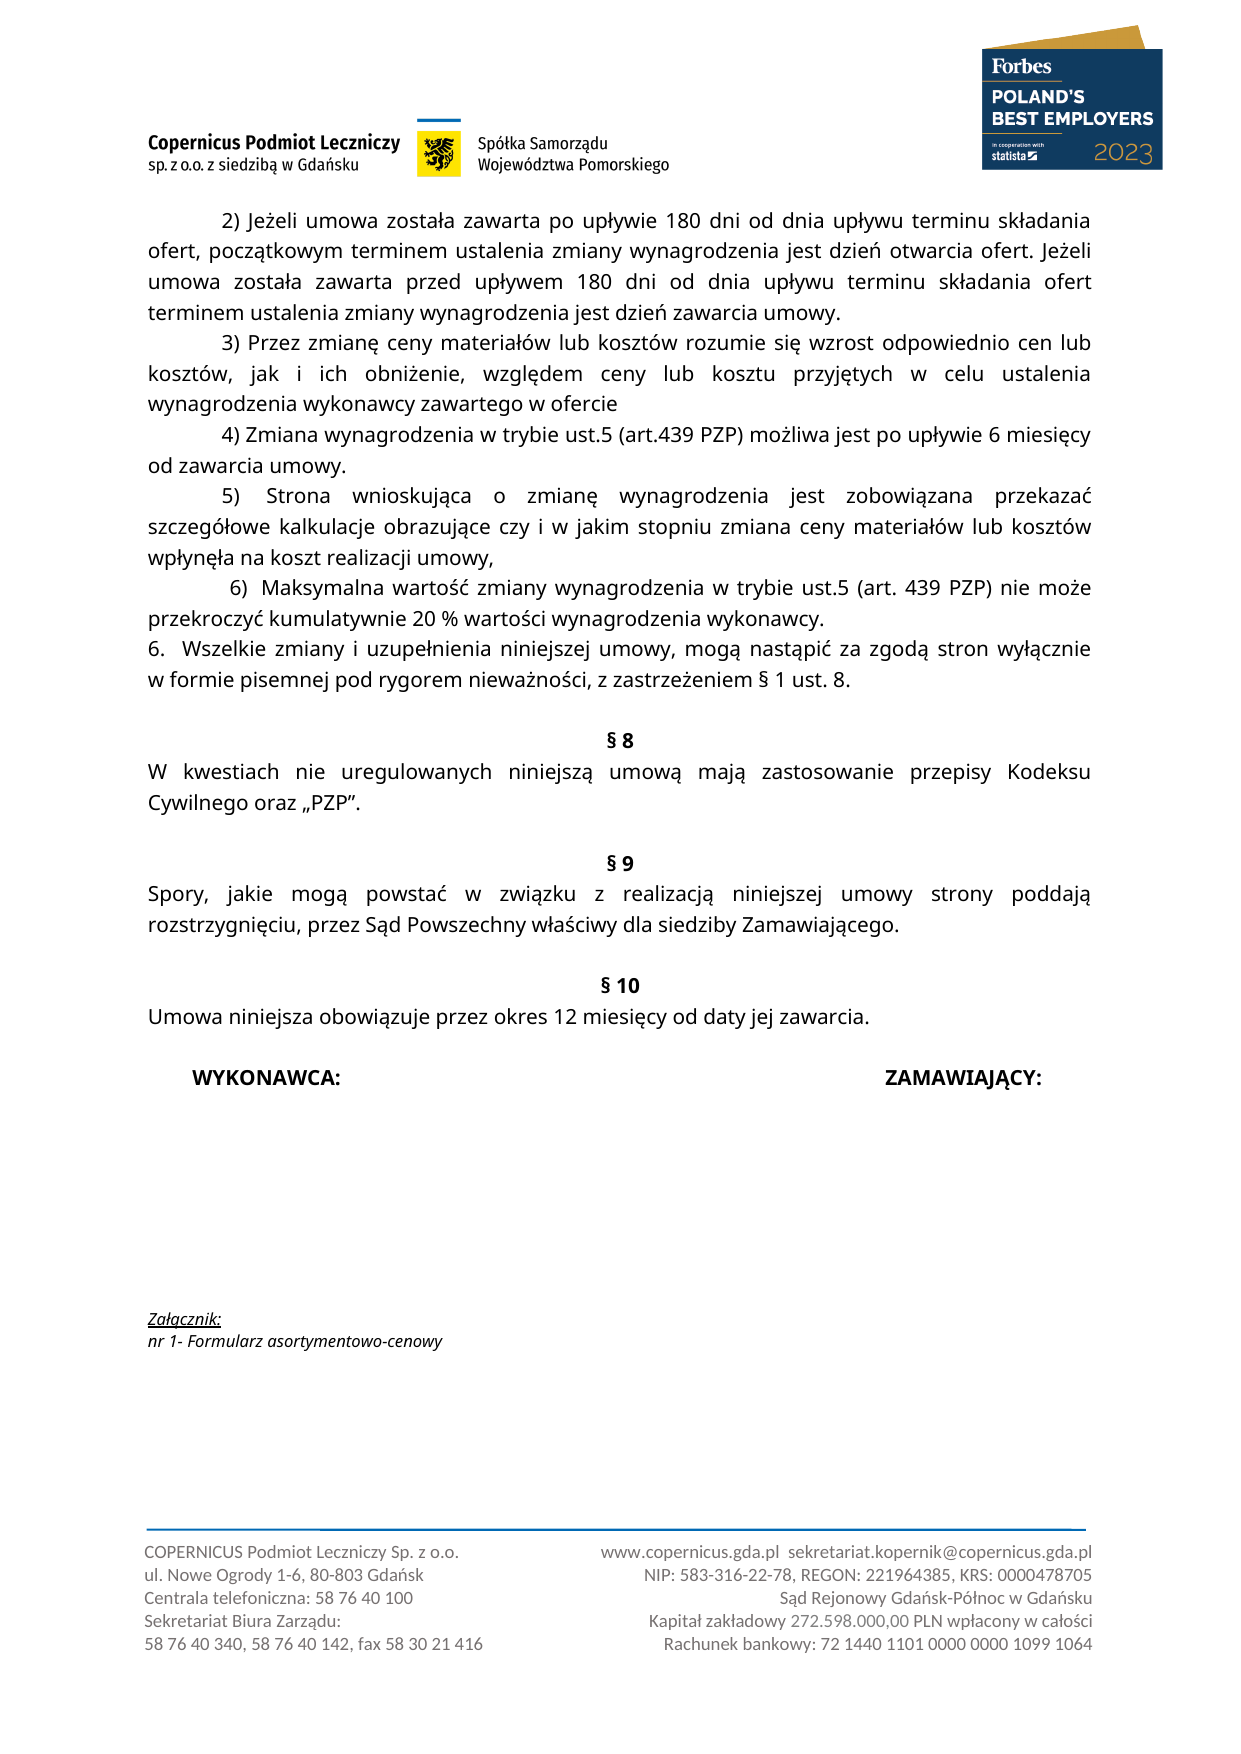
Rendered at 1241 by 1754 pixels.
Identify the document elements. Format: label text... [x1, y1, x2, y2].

text nr 1- Formularz asortymentowo-cenowy [148, 1330, 1093, 1353]
text Załącznik: [148, 1307, 1093, 1330]
picture [147, 118, 672, 178]
text Spory, jakie mogą powstać w związku z realizacją niniejszej umowy strony poddają rozstrzygnięciu, przez Sąd Powszechny właściwy dla siedziby Zamawiającego. [148, 879, 1093, 939]
text 3) Przez zmianę ceny materiałów lub kosztów rozumie się wzrost odpowiednio cen lub kosztów, jak i ich obniżenie, względem ceny lub kosztu przyjętych w celu ustalenia wynagrodzenia wykonawcy zawartego w ofercie [148, 328, 1093, 418]
picture [982, 25, 1163, 170]
text § 9 [148, 849, 1093, 877]
text 4) Zmiana wynagrodzenia w trybie ust.5 (art.439 PZP) możliwa jest po upływie 6 miesięcy od zawarcia umowy. [148, 420, 1093, 479]
text 6) Maksymalna wartość zmiany wynagrodzenia w trybie ust.5 (art. 439 PZP) nie może przekroczyć kumulatywnie 20 % wartości wynagrodzenia wykonawcy. [148, 573, 1093, 632]
text Umowa niniejsza obowiązuje przez okres 12 miesięcy od daty jej zawarcia. [148, 1002, 1093, 1031]
text 2) Jeżeli umowa została zawarta po upływie 180 dni od dnia upływu terminu składania ofert, początkowym terminem ustalenia zmiany wynagrodzenia jest dzień otwarcia ofert. Jeżeli umowa została zawarta przed upływem 180 dni od dnia upływu terminu składania ofert terminem ustalenia zmiany wynagrodzenia jest dzień zawarcia umowy. [148, 206, 1093, 326]
text WYKONAWCA: ZAMAWIAJĄCY: [148, 1063, 1093, 1091]
text § 8 [148, 726, 1093, 755]
text W kwestiach nie uregulowanych niniejszą umową mają zastosowanie przepisy Kodeksu Cywilnego oraz „PZP”. [148, 757, 1093, 816]
text § 10 [148, 971, 1093, 1000]
text 5) Strona wnioskująca o zmianę wynagrodzenia jest zobowiązana przekazać szczegółowe kalkulacje obrazujące czy i w jakim stopniu zmiana ceny materiałów lub kosztów wpłynęła na koszt realizacji umowy, [148, 481, 1093, 571]
text 6. Wszelkie zmiany i uzupełnienia niniejszej umowy, mogą nastąpić za zgodą stron wyłącznie w formie pisemnej pod rygorem nieważności, z zastrzeżeniem § 1 ust. 8. [148, 634, 1093, 694]
